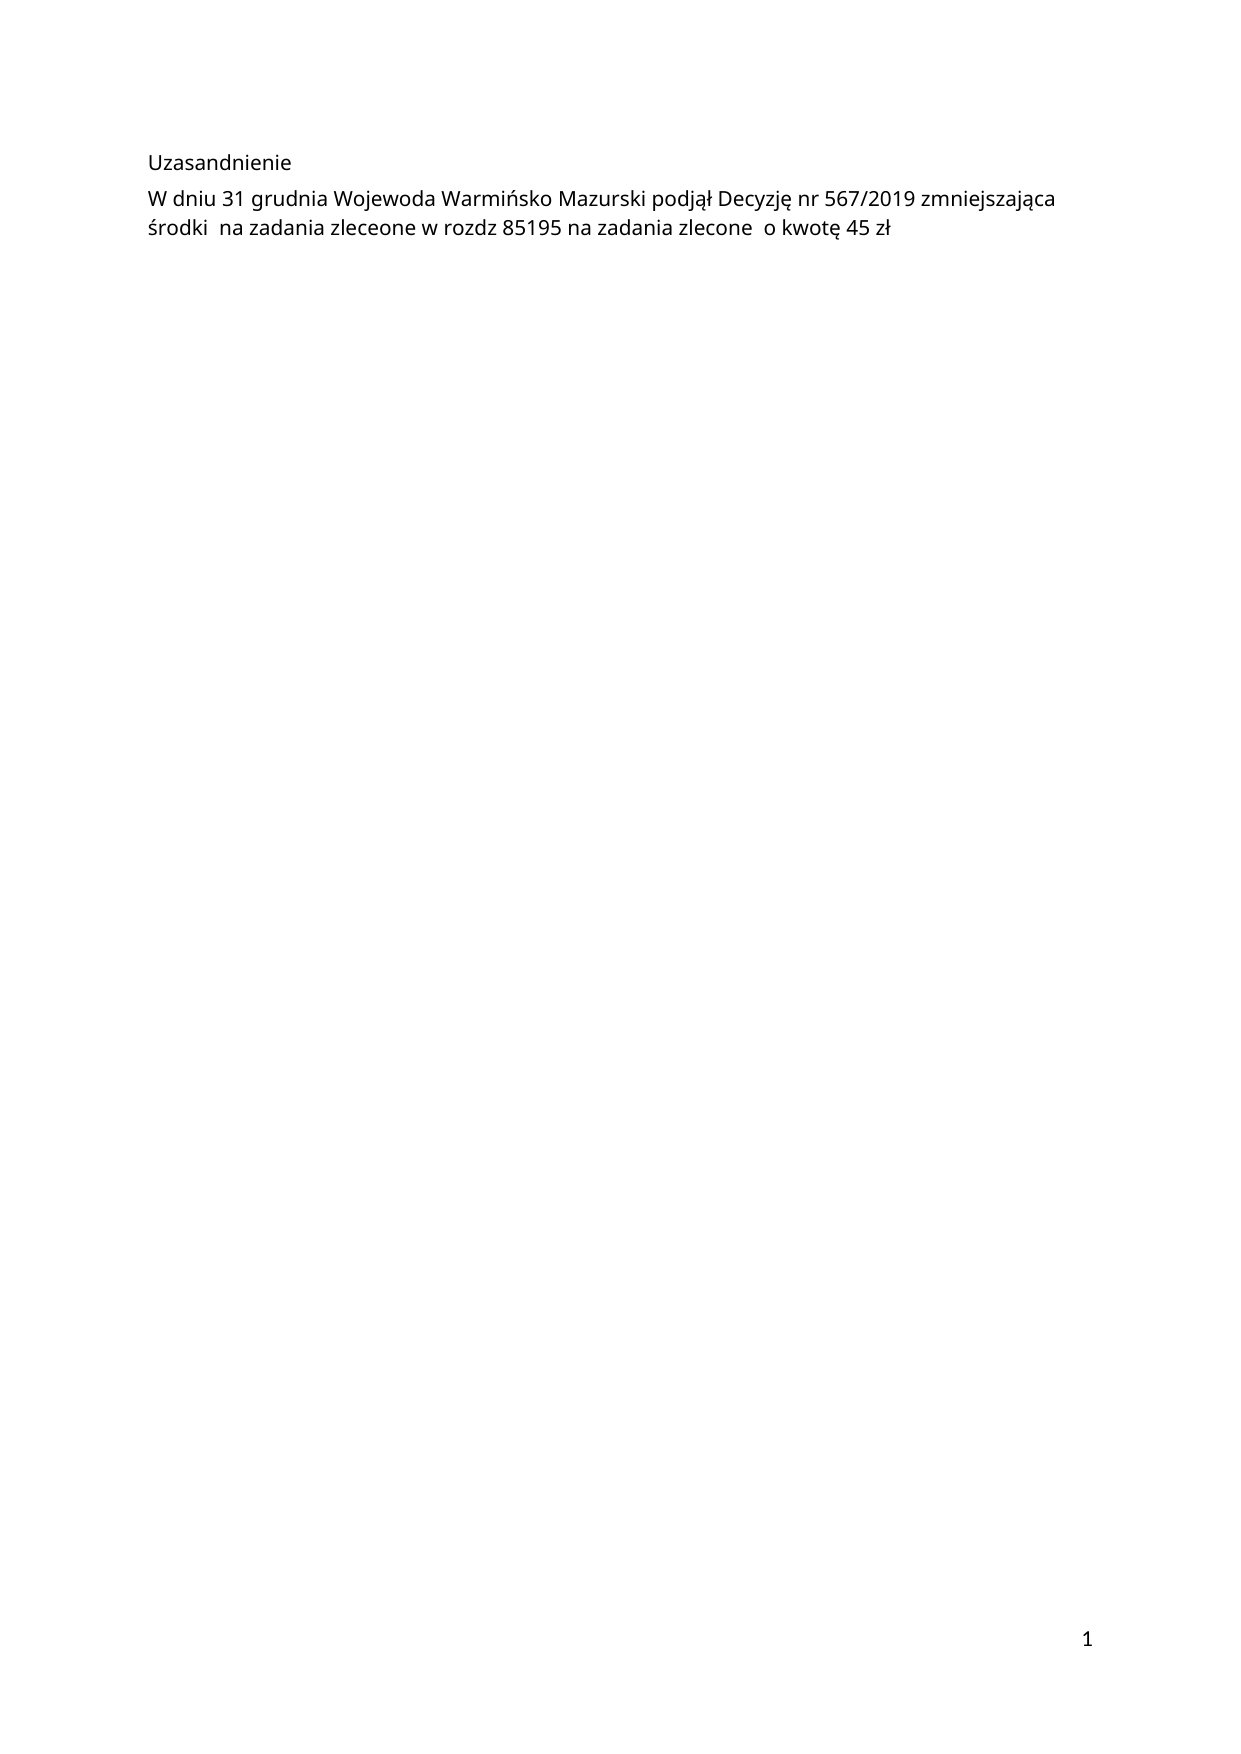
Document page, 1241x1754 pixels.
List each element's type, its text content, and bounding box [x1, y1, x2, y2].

text W dniu 31 grudnia Wojewoda Warmińsko Mazurski podjął Decyzję nr 567/2019 zmniejszająca środki na zadania zleceone w rozdz 85195 na zadania zlecone o kwotę 45 zł [148, 184, 1093, 241]
text Uzasandnienie [148, 148, 1093, 176]
